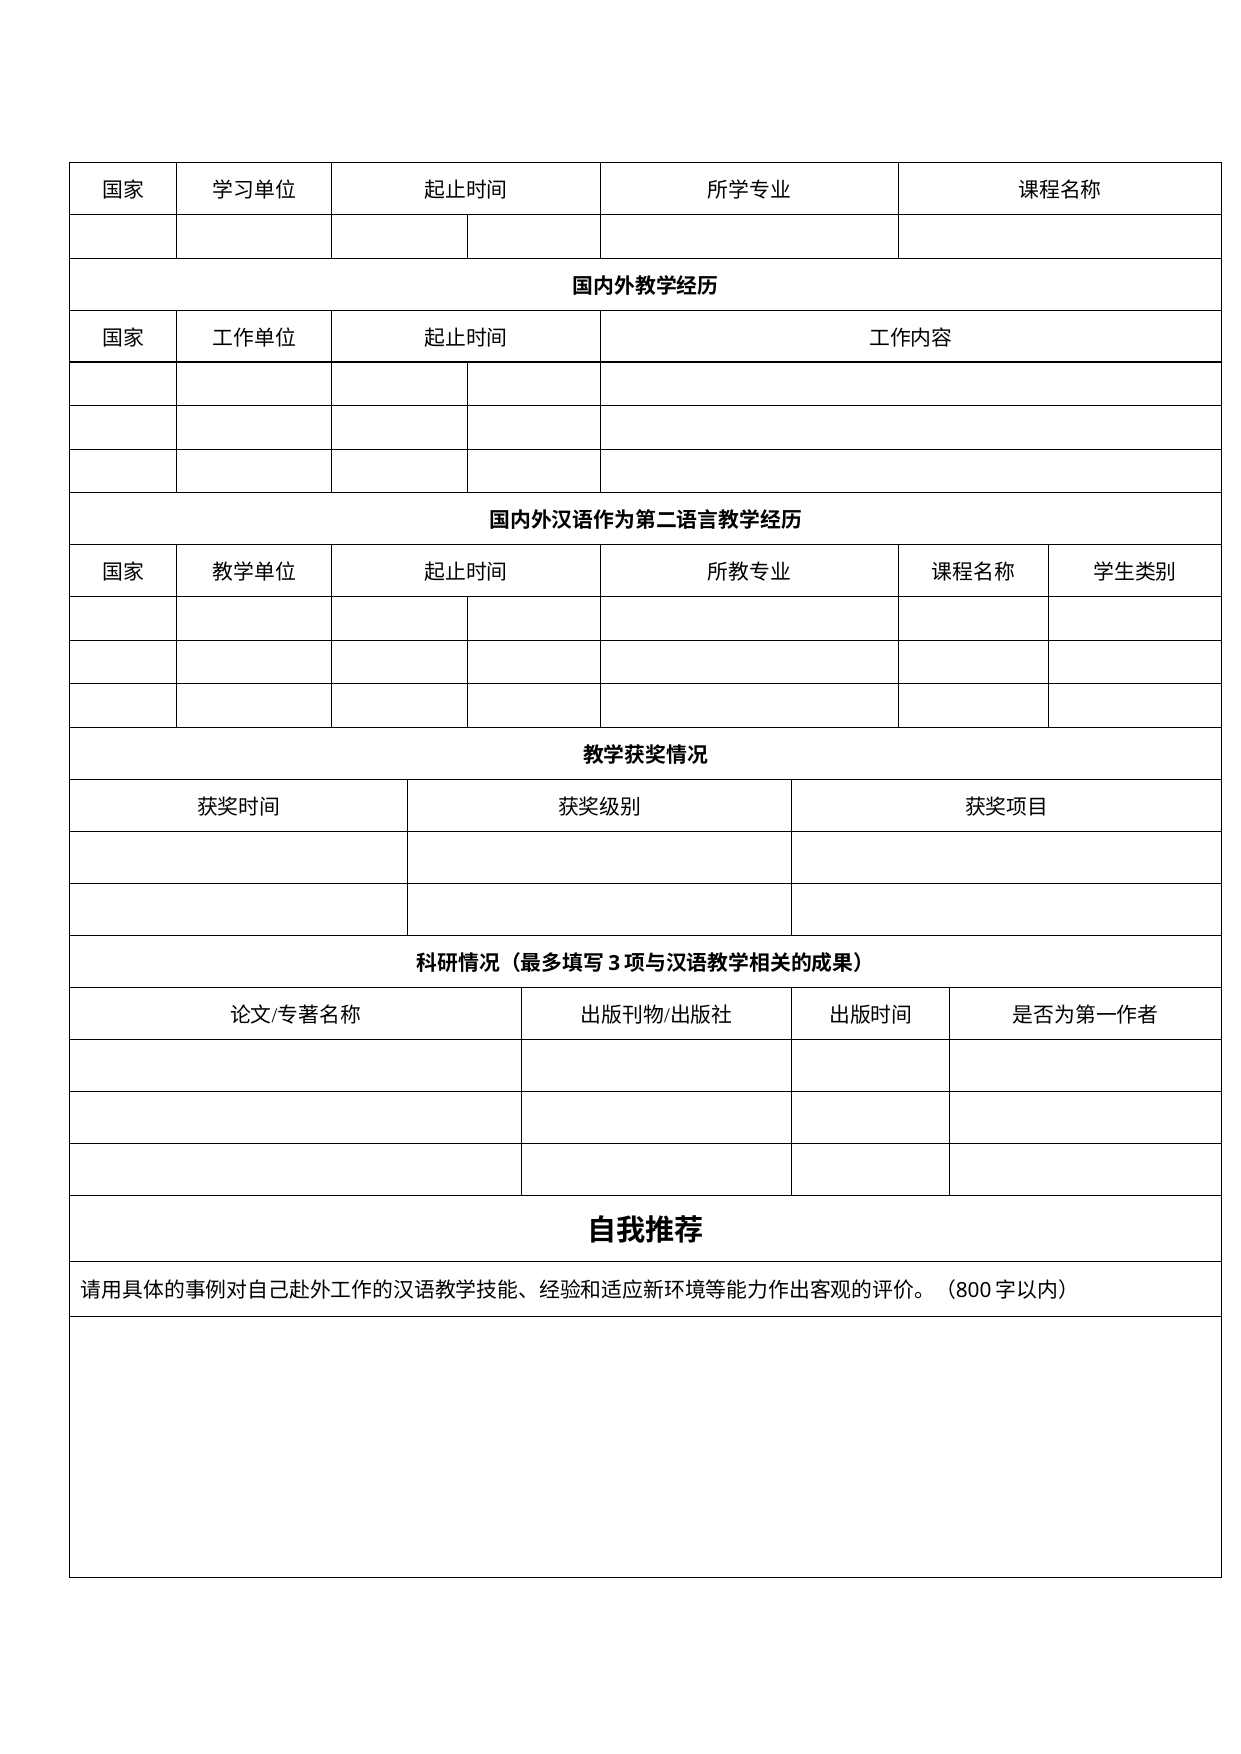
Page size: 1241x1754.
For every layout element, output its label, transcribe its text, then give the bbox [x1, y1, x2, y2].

table_cell [601, 684, 898, 727]
table_cell [177, 684, 331, 727]
table_cell [332, 215, 467, 257]
table_cell [792, 832, 1221, 883]
table_cell [792, 1040, 949, 1091]
table_cell [899, 597, 1048, 639]
table_cell [332, 597, 467, 639]
table_cell [70, 641, 176, 683]
table_cell 国内外汉语作为第二语言教学经历 [70, 493, 1221, 544]
table_cell 论文/专著名称 [70, 988, 521, 1038]
table_cell [1049, 684, 1221, 727]
table_cell [177, 215, 331, 257]
table_cell [70, 1092, 521, 1142]
table_cell [1049, 641, 1221, 683]
table_cell 是否为第一作者 [950, 988, 1221, 1038]
table_cell 所学专业 [601, 163, 898, 214]
table_cell [601, 363, 1221, 405]
table_cell [468, 450, 600, 492]
table_cell [950, 1092, 1221, 1142]
table_cell [792, 1092, 949, 1142]
table_cell [332, 641, 467, 683]
table_cell [70, 597, 176, 639]
table_cell [792, 1144, 949, 1194]
table_cell [70, 884, 407, 934]
table_cell 教学单位 [177, 545, 331, 596]
table_cell [950, 1040, 1221, 1091]
table_cell 课程名称 [899, 163, 1221, 214]
table_cell 出版时间 [792, 988, 949, 1038]
table_cell [468, 406, 600, 448]
table_cell [792, 884, 1221, 934]
table_cell [899, 684, 1048, 727]
table_cell 课程名称 [899, 545, 1048, 596]
table_cell 学习单位 [177, 163, 331, 214]
table_cell [177, 597, 331, 639]
table_cell [70, 363, 176, 405]
table_cell [899, 641, 1048, 683]
table_cell [601, 597, 898, 639]
table_cell [1049, 597, 1221, 639]
table_cell [601, 450, 1221, 492]
table_cell [468, 641, 600, 683]
table_cell [332, 684, 467, 727]
table_cell [601, 641, 898, 683]
table_cell [70, 215, 176, 257]
table_cell [332, 406, 467, 448]
table_cell 科研情况（最多填写3项与汉语教学相关的成果） [70, 936, 1221, 987]
table_cell 获奖级别 [408, 780, 791, 831]
table_cell [522, 1092, 791, 1142]
table_cell [468, 363, 600, 405]
table_cell [950, 1144, 1221, 1194]
table_cell 起止时间 [332, 163, 600, 214]
table_cell 工作内容 [601, 311, 1221, 361]
table_cell 起止时间 [332, 311, 600, 361]
table_cell [332, 450, 467, 492]
table_cell [70, 1144, 521, 1194]
table_cell [522, 1040, 791, 1091]
table_cell 起止时间 [332, 545, 600, 596]
table_cell [70, 684, 176, 727]
table_cell 所教专业 [601, 545, 898, 596]
table_cell [468, 684, 600, 727]
table_cell 教学获奖情况 [70, 728, 1221, 779]
table_cell [70, 832, 407, 883]
table_cell 自我推荐 [70, 1196, 1221, 1261]
table_cell [70, 1317, 1221, 1577]
table_cell [899, 215, 1221, 257]
table_cell 请用具体的事例对自己赴外工作的汉语教学技能、经验和适应新环境等能力作出客观的评价。（800字以内） [70, 1262, 1221, 1316]
table_cell [408, 884, 791, 934]
table_cell 国家 [70, 163, 176, 214]
table_cell [70, 450, 176, 492]
table_cell [468, 215, 600, 257]
table_cell [332, 363, 467, 405]
table_cell [522, 1144, 791, 1194]
table_cell 国家 [70, 311, 176, 361]
table_cell 工作单位 [177, 311, 331, 361]
table_cell 获奖时间 [70, 780, 407, 831]
table_cell [70, 1040, 521, 1091]
table_cell [177, 363, 331, 405]
table_cell [70, 406, 176, 448]
table_cell [177, 406, 331, 448]
table_cell 获奖项目 [792, 780, 1221, 831]
table_cell [177, 641, 331, 683]
table_cell 国家 [70, 545, 176, 596]
table_cell 学生类别 [1049, 545, 1221, 596]
table_cell 国内外教学经历 [70, 259, 1221, 309]
table_cell [601, 406, 1221, 448]
table_cell 出版刊物/出版社 [522, 988, 791, 1038]
table_cell [601, 215, 898, 257]
table_cell [408, 832, 791, 883]
table_cell [177, 450, 331, 492]
table_cell [468, 597, 600, 639]
